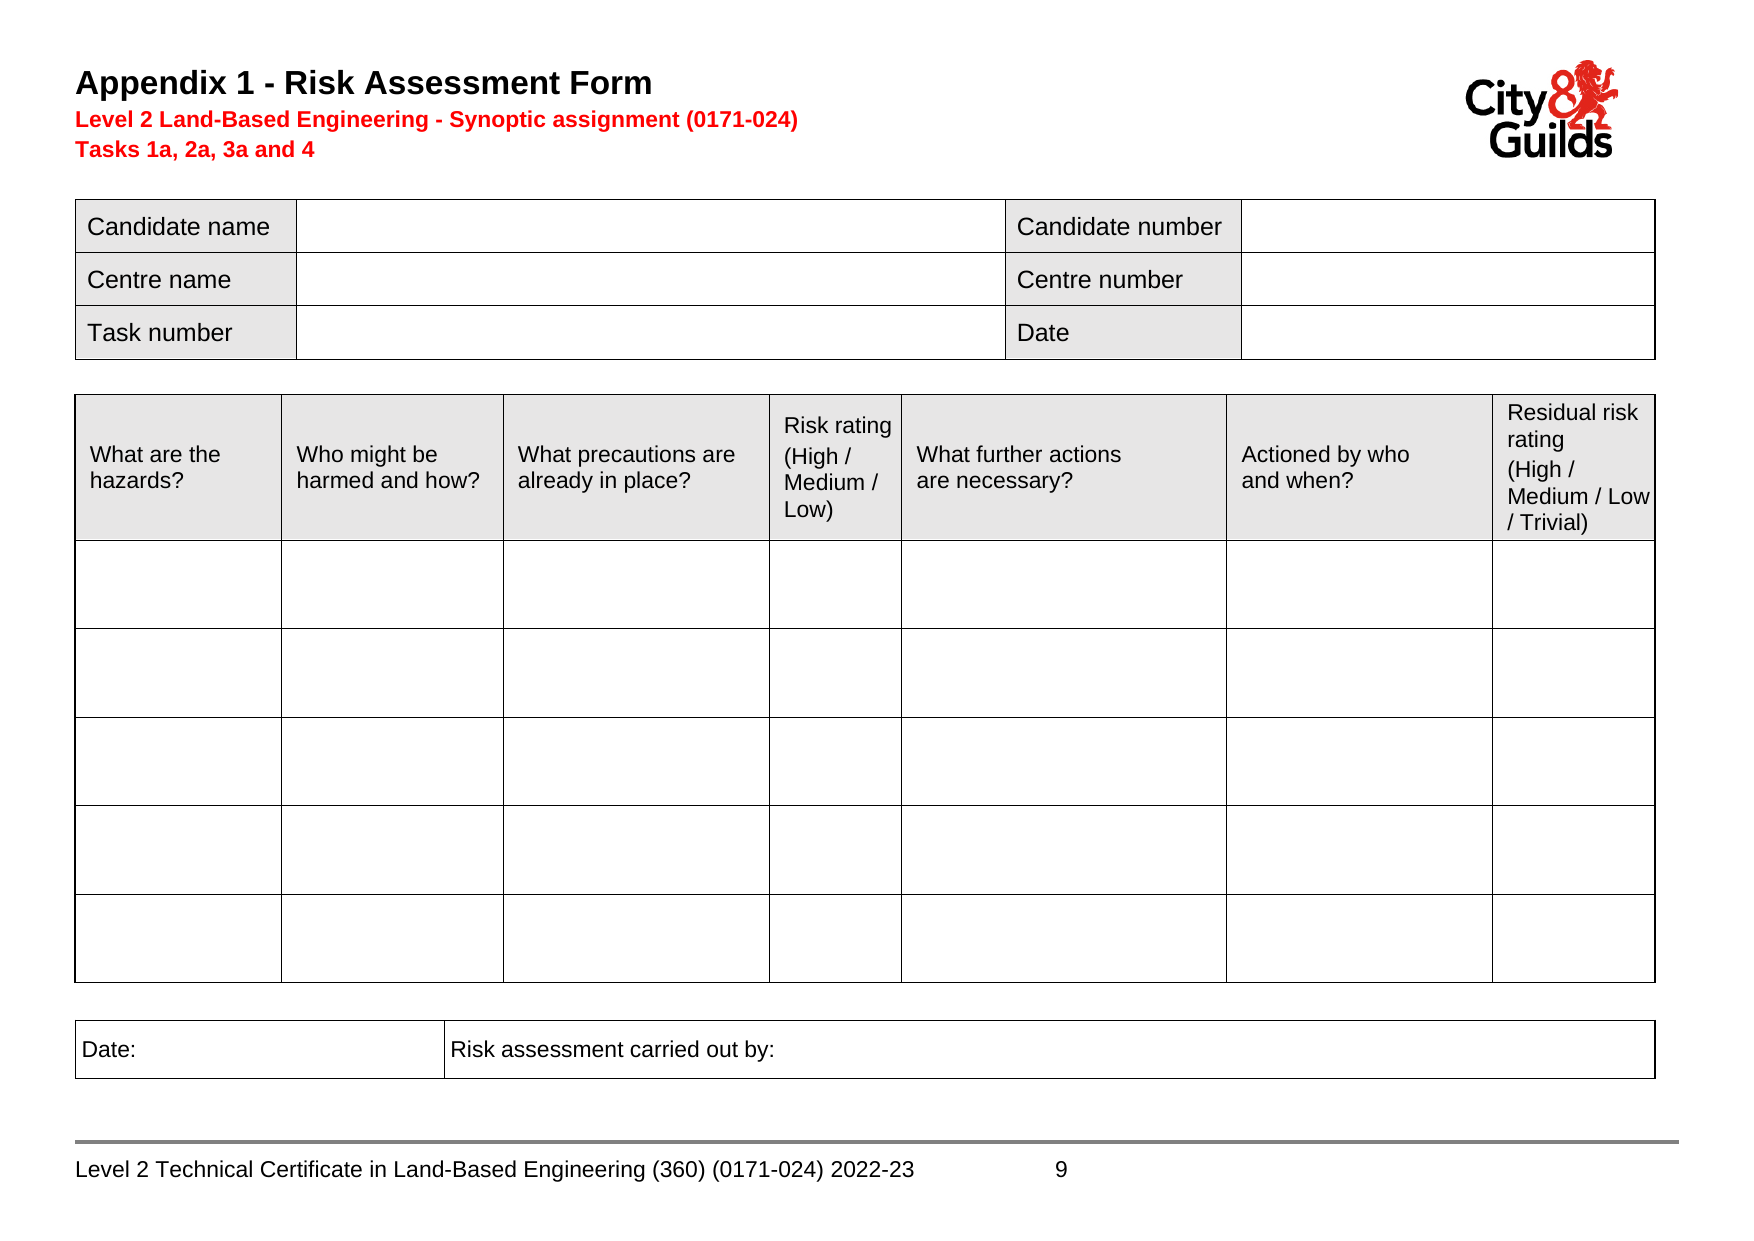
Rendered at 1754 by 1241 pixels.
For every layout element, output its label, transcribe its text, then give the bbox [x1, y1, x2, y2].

table_cell [902, 629, 1226, 717]
table_cell Centre name [76, 253, 296, 305]
table_cell [1493, 541, 1654, 628]
table_header What precautions are already in place? [504, 395, 769, 539]
table_header Risk rating (High / Medium / Low) [770, 395, 901, 539]
table_cell Centre number [1006, 253, 1241, 305]
table_cell [1227, 718, 1492, 805]
table_header Risk assessment carried out by: [445, 1021, 1654, 1078]
table_cell [1242, 253, 1654, 305]
table_cell [504, 629, 769, 717]
table_cell [902, 541, 1226, 628]
table_cell [76, 895, 281, 982]
table_cell [1493, 718, 1654, 805]
table_cell [297, 306, 1005, 358]
table_cell [770, 806, 901, 894]
table_cell [76, 806, 281, 894]
table_cell [902, 806, 1226, 894]
table_header Residual risk rating (High / Medium / Low / Trivial) [1493, 395, 1654, 539]
table_header [297, 200, 1005, 252]
table_header Date: [76, 1021, 444, 1078]
table_header Who might be harmed and how? [282, 395, 503, 539]
table_header Candidate name [76, 200, 296, 252]
table_cell [297, 253, 1005, 305]
table_cell [770, 895, 901, 982]
table_cell [282, 806, 503, 894]
table_cell [76, 541, 281, 628]
table_cell [282, 541, 503, 628]
table_cell [1227, 629, 1492, 717]
table_cell [1493, 629, 1654, 717]
table_cell [504, 718, 769, 805]
table_cell [282, 718, 503, 805]
table_header Candidate number [1006, 200, 1241, 252]
table_cell [1493, 895, 1654, 982]
table_cell [504, 541, 769, 628]
table_cell [1227, 541, 1492, 628]
table_cell Date [1006, 306, 1241, 358]
table_cell [770, 629, 901, 717]
table_cell [282, 629, 503, 717]
table_cell [504, 806, 769, 894]
table_cell [76, 629, 281, 717]
table_cell [76, 718, 281, 805]
table_header What are the hazards? [76, 395, 281, 539]
table_header Actioned by who and when? [1227, 395, 1492, 539]
table_cell [770, 718, 901, 805]
text Appendix 1 - Risk Assessment Form [75, 63, 1679, 102]
table_cell Task number [76, 306, 296, 358]
table_cell [902, 718, 1226, 805]
table_cell [1493, 806, 1654, 894]
text Tasks 1a, 2a, 3a and 4 [75, 136, 1679, 163]
table_cell [282, 895, 503, 982]
table_cell [1227, 895, 1492, 982]
picture [1465, 132, 1619, 136]
table_cell [770, 541, 901, 628]
table_cell [1242, 306, 1654, 358]
picture [1465, 102, 1619, 106]
table_cell [1227, 806, 1492, 894]
table_header [1242, 200, 1654, 252]
table_cell [504, 895, 769, 982]
text Level 2 Land-Based Engineering - Synoptic assignment (0171-024) [75, 106, 1679, 132]
table_header What further actions are necessary? [902, 395, 1226, 539]
table_cell [902, 895, 1226, 982]
